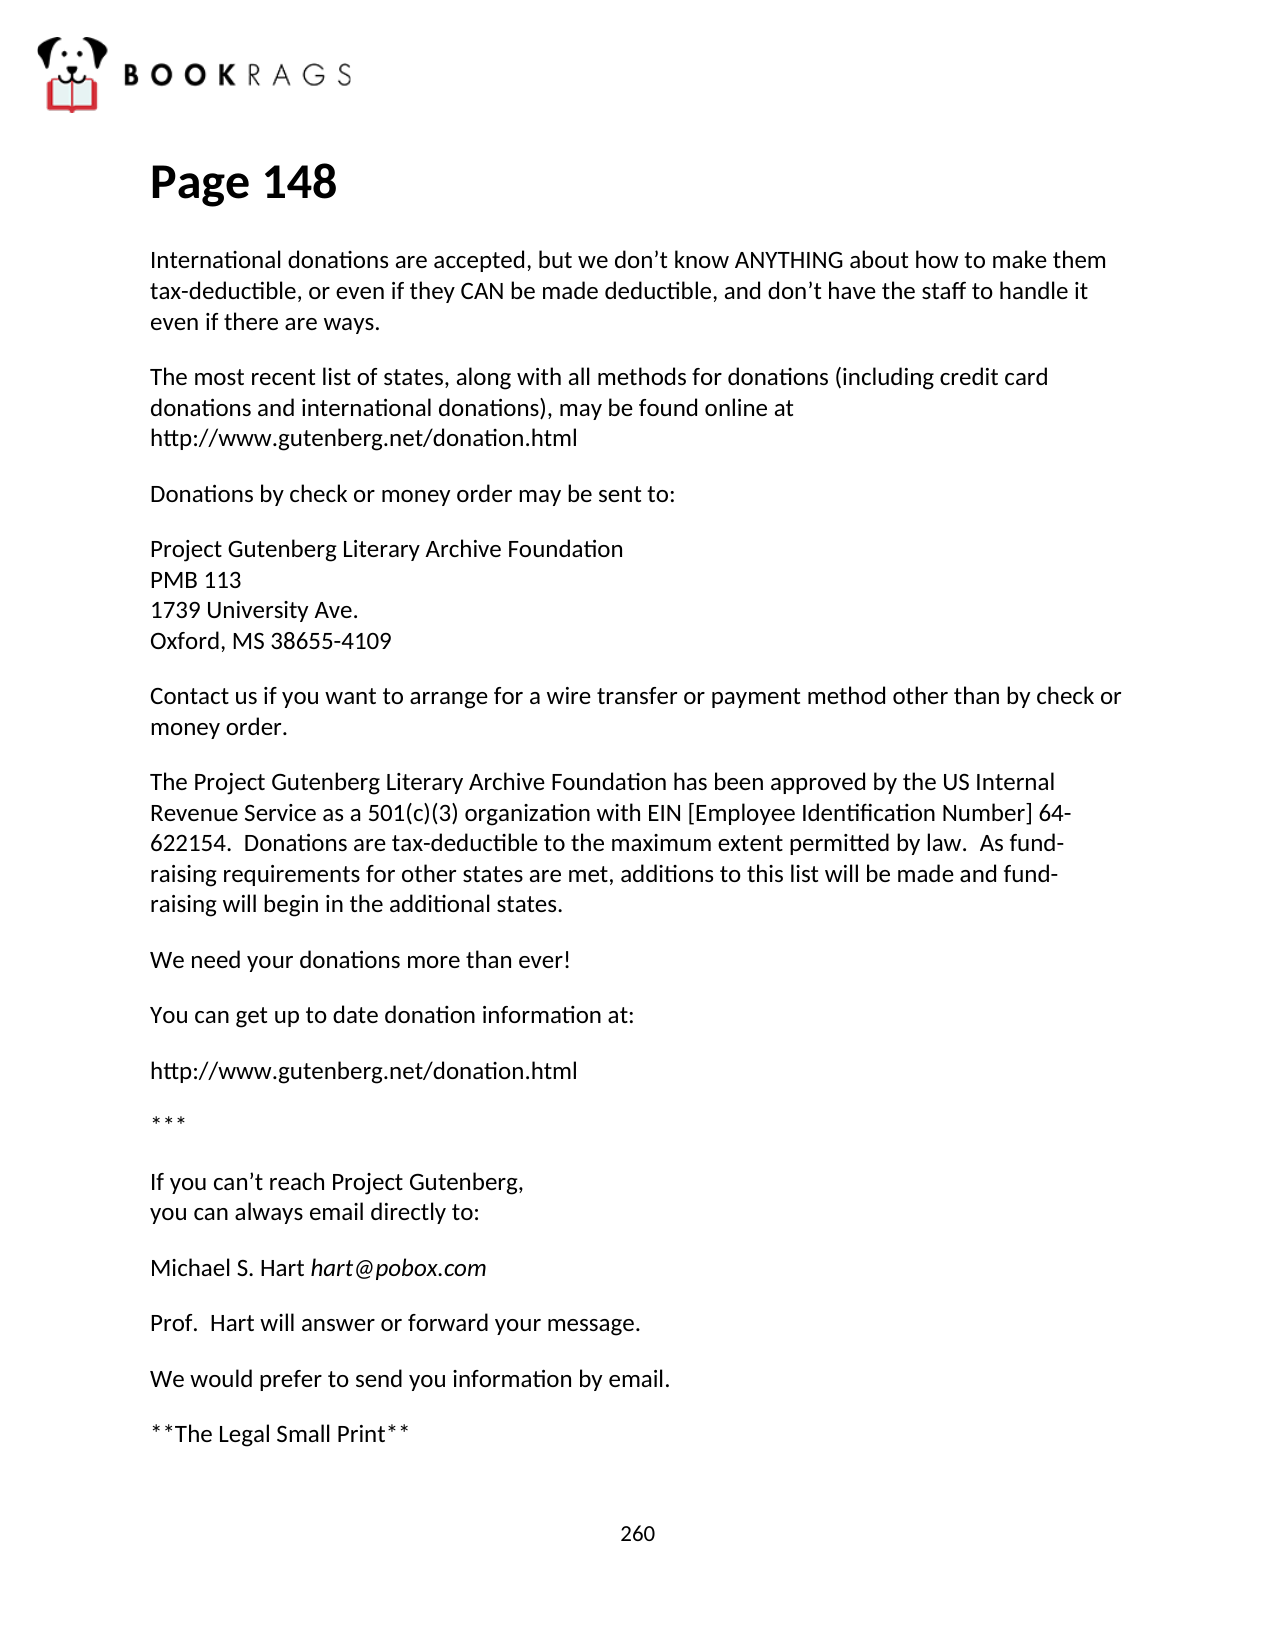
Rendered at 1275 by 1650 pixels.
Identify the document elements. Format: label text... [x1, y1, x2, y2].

text Michael S. Hart hart@pobox.com [150, 1252, 1125, 1283]
text We would prefer to send you information by email. [150, 1363, 1125, 1394]
text Project Gutenberg Literary Archive Foundation PMB 113 1739 University Ave. Oxford, MS 38655-4109 [150, 533, 1125, 655]
text Contact us if you want to arrange for a wire transfer or payment method other than by check or money order. [150, 680, 1125, 741]
text **The Legal Small Print** [150, 1419, 1125, 1449]
text You can get up to date donation information at: [150, 999, 1125, 1030]
text http://www.gutenberg.net/donation.html [150, 1055, 1125, 1086]
text The Project Gutenberg Literary Archive Foundation has been approved by the US Internal Revenue Service as a 501(c)(3) organization with EIN [Employee Identification Number] 64-622154. Donations are tax-deductible to the maximum extent permitted by law. As fund-raising requirements for other states are met, additions to this list will be made and fund-raising will begin in the additional states. [150, 766, 1125, 919]
text Donations by check or money order may be sent to: [150, 478, 1125, 508]
text Prof. Hart will answer or forward your message. [150, 1308, 1125, 1338]
text The most recent list of states, along with all methods for donations (including credit card donations and international donations), may be found online at http://www.gutenberg.net/donation.html [150, 361, 1125, 453]
picture [37, 37, 351, 113]
text International donations are accepted, but we don’t know ANYTHING about how to make them tax-deductible, or even if they CAN be made deductible, and don’t have the staff to handle it even if there are ways. [150, 244, 1125, 336]
text *** [150, 1111, 1125, 1141]
text Page 148 [150, 150, 1125, 211]
text If you can’t reach Project Gutenberg, you can always email directly to: [150, 1166, 1125, 1227]
text We need your donations more than ever! [150, 944, 1125, 974]
